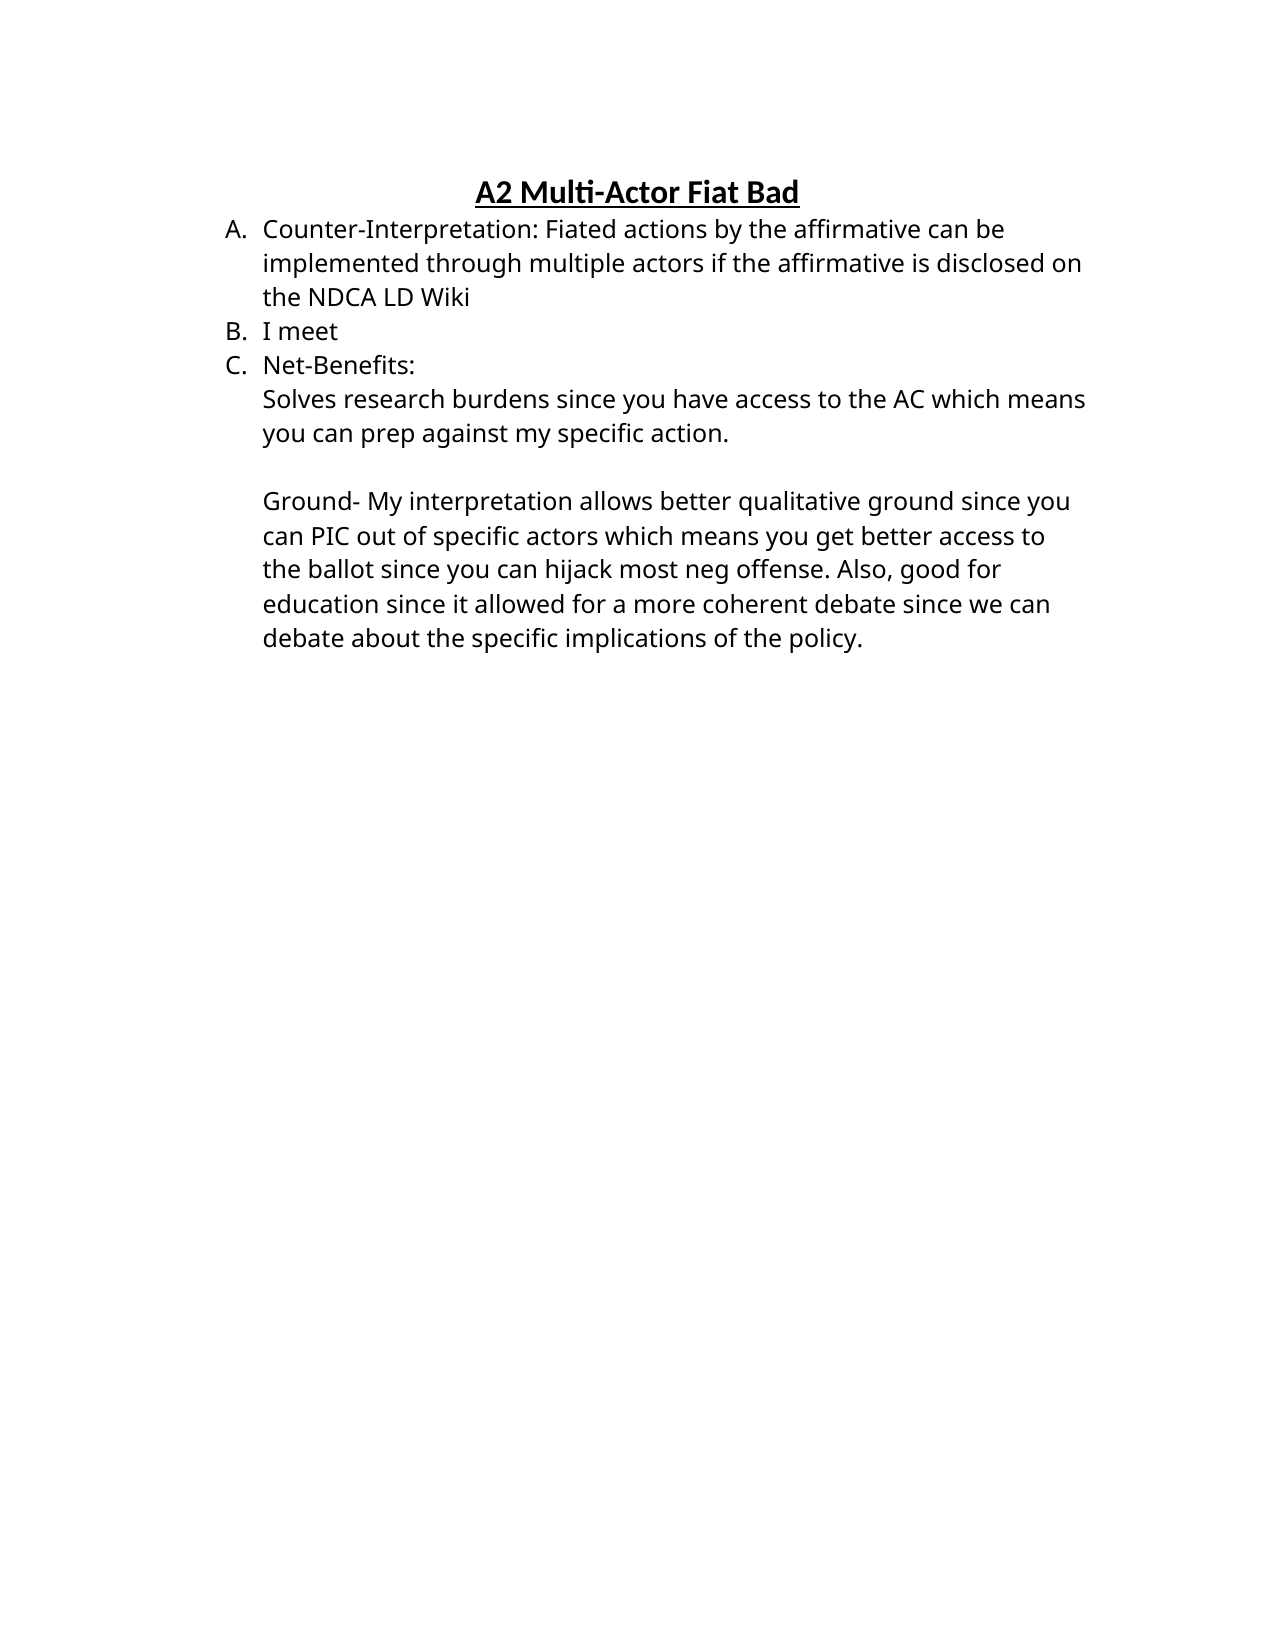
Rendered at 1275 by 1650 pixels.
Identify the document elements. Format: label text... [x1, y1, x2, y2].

list Counter-Interpretation: Fiated actions by the affirmative can be implemented through multiple actors if the affirmative is disclosed on the NDCA LD Wiki [225, 212, 1087, 314]
list Solves research burdens since you have access to the AC which means you can prep against my specific action. [262, 382, 1087, 450]
list I meet [225, 314, 1087, 348]
list Net-Benefits: [225, 348, 1087, 382]
subtitle A2 Multi-Actor Fiat Bad [187, 171, 1087, 212]
list Ground- My interpretation allows better qualitative ground since you can PIC out of specific actors which means you get better access to the ballot since you can hijack most neg offense. Also, good for education since it allowed for a more coherent debate since we can debate about the specific implications of the policy. [262, 484, 1087, 654]
